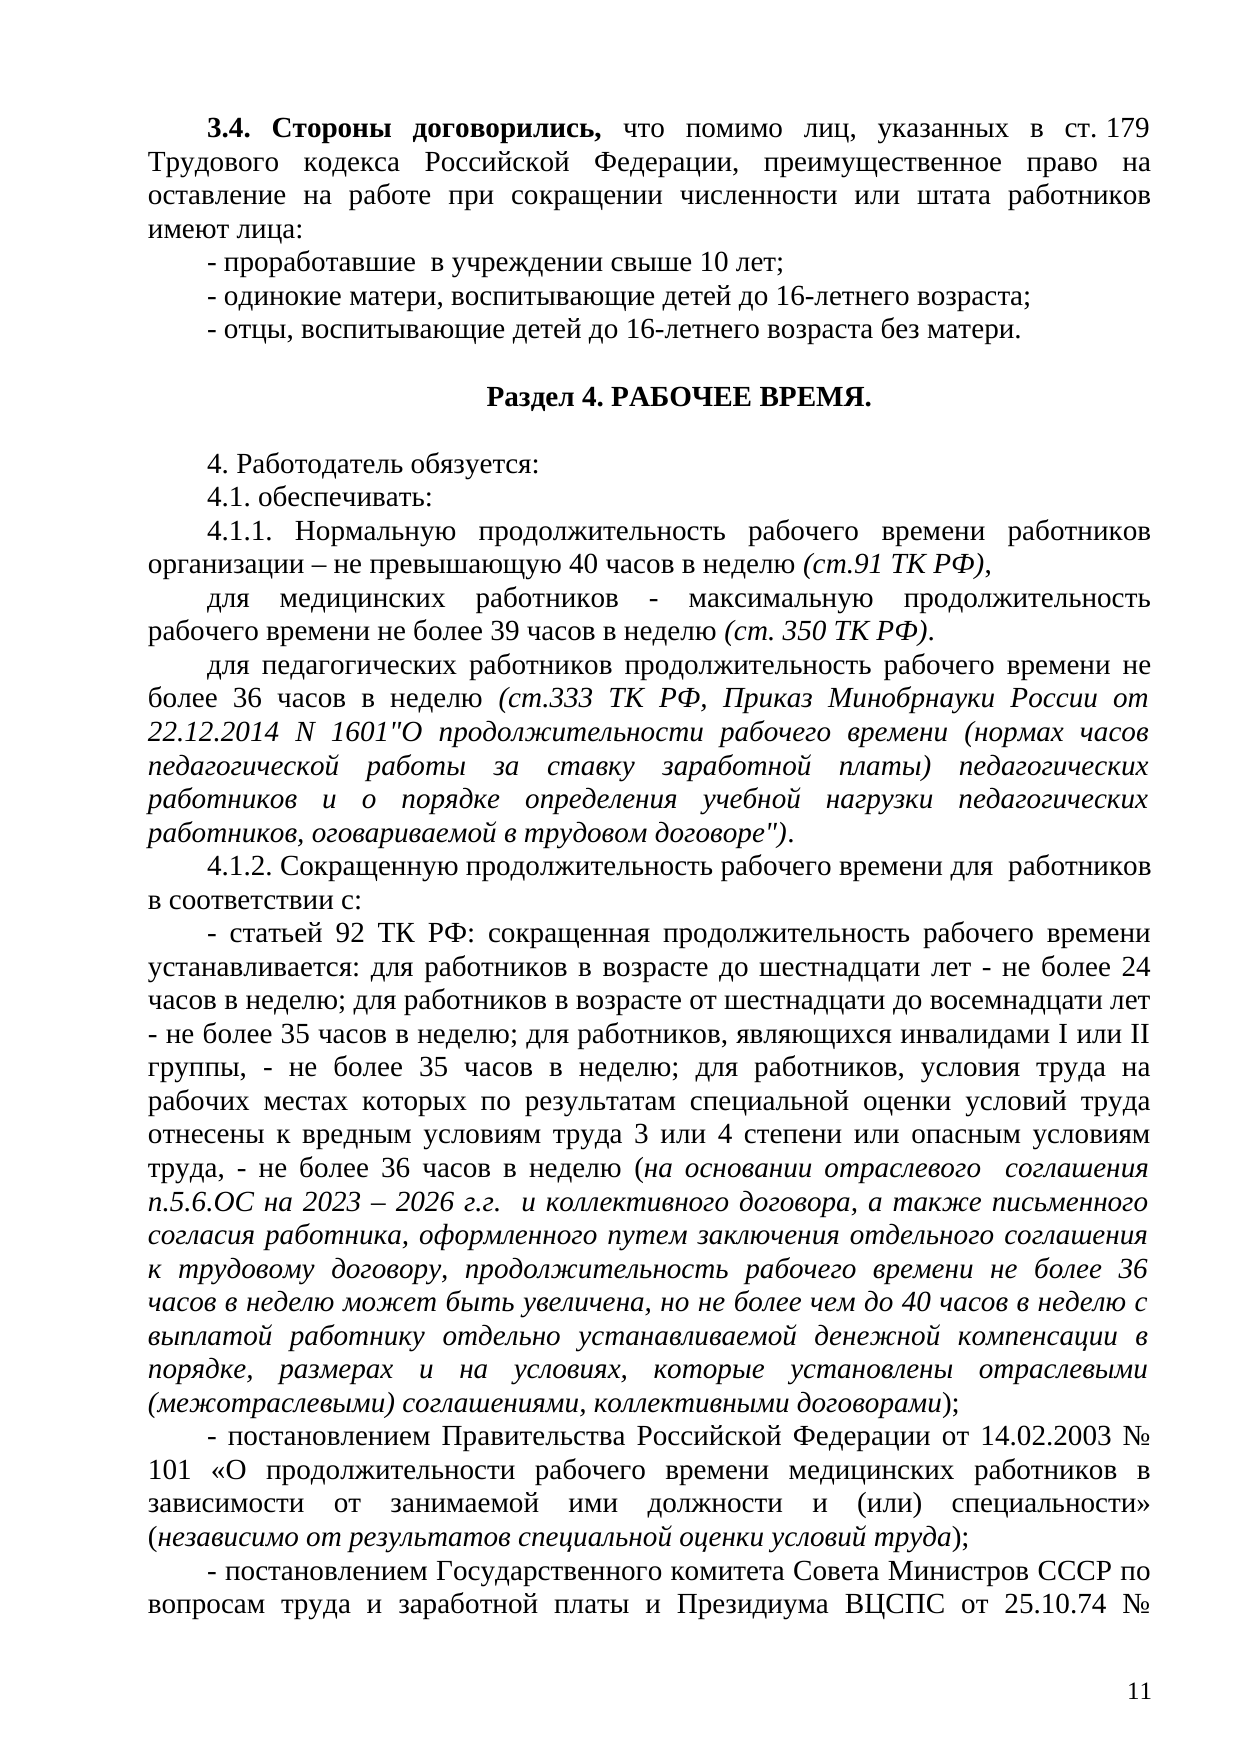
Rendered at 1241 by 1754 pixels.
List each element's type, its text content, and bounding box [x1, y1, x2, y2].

text 4.1.2. Сокращенную продолжительность рабочего времени для работников в соответствии с: [148, 848, 1152, 915]
text - статьей 92 ТК РФ: сокращенная продолжительность рабочего времени устанавливается: для работников в возрасте до шестнадцати лет - не более 24 часов в неделю; для работников в возрасте от шестнадцати до восемнадцати лет - не более 35 часов в неделю; для работников, являющихся инвалидами I или II группы, - не более 35 часов в неделю; для работников, условия труда на рабочих местах которых по результатам специальной оценки условий труда отнесены к вредным условиям труда 3 или 4 степени или опасным условиям труда, - не более 36 часов в неделю (на основании отраслевого соглашения п.5.6.ОС на 2023 – 2026 г.г. и коллективного договора, а также письменного согласия работника, оформленного путем заключения отдельного соглашения к трудовому договору, продолжительность рабочего времени не более 36 часов в неделю может быть увеличена, но не более чем до 40 часов в неделю с выплатой работнику отдельно устанавливаемой денежной компенсации в порядке, размерах и на условиях, которые установлены отраслевыми (межотраслевыми) соглашениями, коллективными договорами); [148, 915, 1152, 1418]
text - отцы, воспитывающие детей до 16-летнего возраста без матери. [148, 312, 1152, 345]
text для медицинских работников - максимальную продолжительность рабочего времени не более 39 часов в неделю (ст. 350 ТК РФ). [148, 580, 1152, 647]
text - постановлением Правительства Российской Федерации от 14.02.2003 № 101 «О продолжительности рабочего времени медицинских работников в зависимости от занимаемой ими должности и (или) специальности» (независимо от результатов специальной оценки условий труда); [148, 1418, 1152, 1553]
text 4.1. обеспечивать: [148, 479, 1152, 513]
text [148, 1553, 1152, 1620]
text - проработавшие в учреждении свыше 10 лет; [148, 244, 1152, 278]
text Раздел 4. РАБОЧЕЕ ВРЕМЯ. [148, 379, 1152, 412]
text - одинокие матери, воспитывающие детей до 16-летнего возраста; [148, 278, 1152, 312]
text 3.4. Стороны договорились, что помимо лиц, указанных в ст. 179 Трудового кодекса Российской Федерации, преимущественное право на оставление на работе при сокращении численности или штата работников имеют лица: [148, 110, 1152, 244]
text 4. Работодатель обязуется: [148, 446, 1152, 479]
text для педагогических работников продолжительность рабочего времени не более 36 часов в неделю (ст.333 ТК РФ, Приказ Минобрнауки России от 22.12.2014 N 1601"О продолжительности рабочего времени (нормах часов педагогической работы за ставку заработной платы) педагогических работников и о порядке определения учебной нагрузки педагогических работников, оговариваемой в трудовом договоре"). [148, 647, 1152, 848]
text 4.1.1. Нормальную продолжительность рабочего времени работников организации – не превышающую 40 часов в неделю (ст.91 ТК РФ), [148, 513, 1152, 580]
